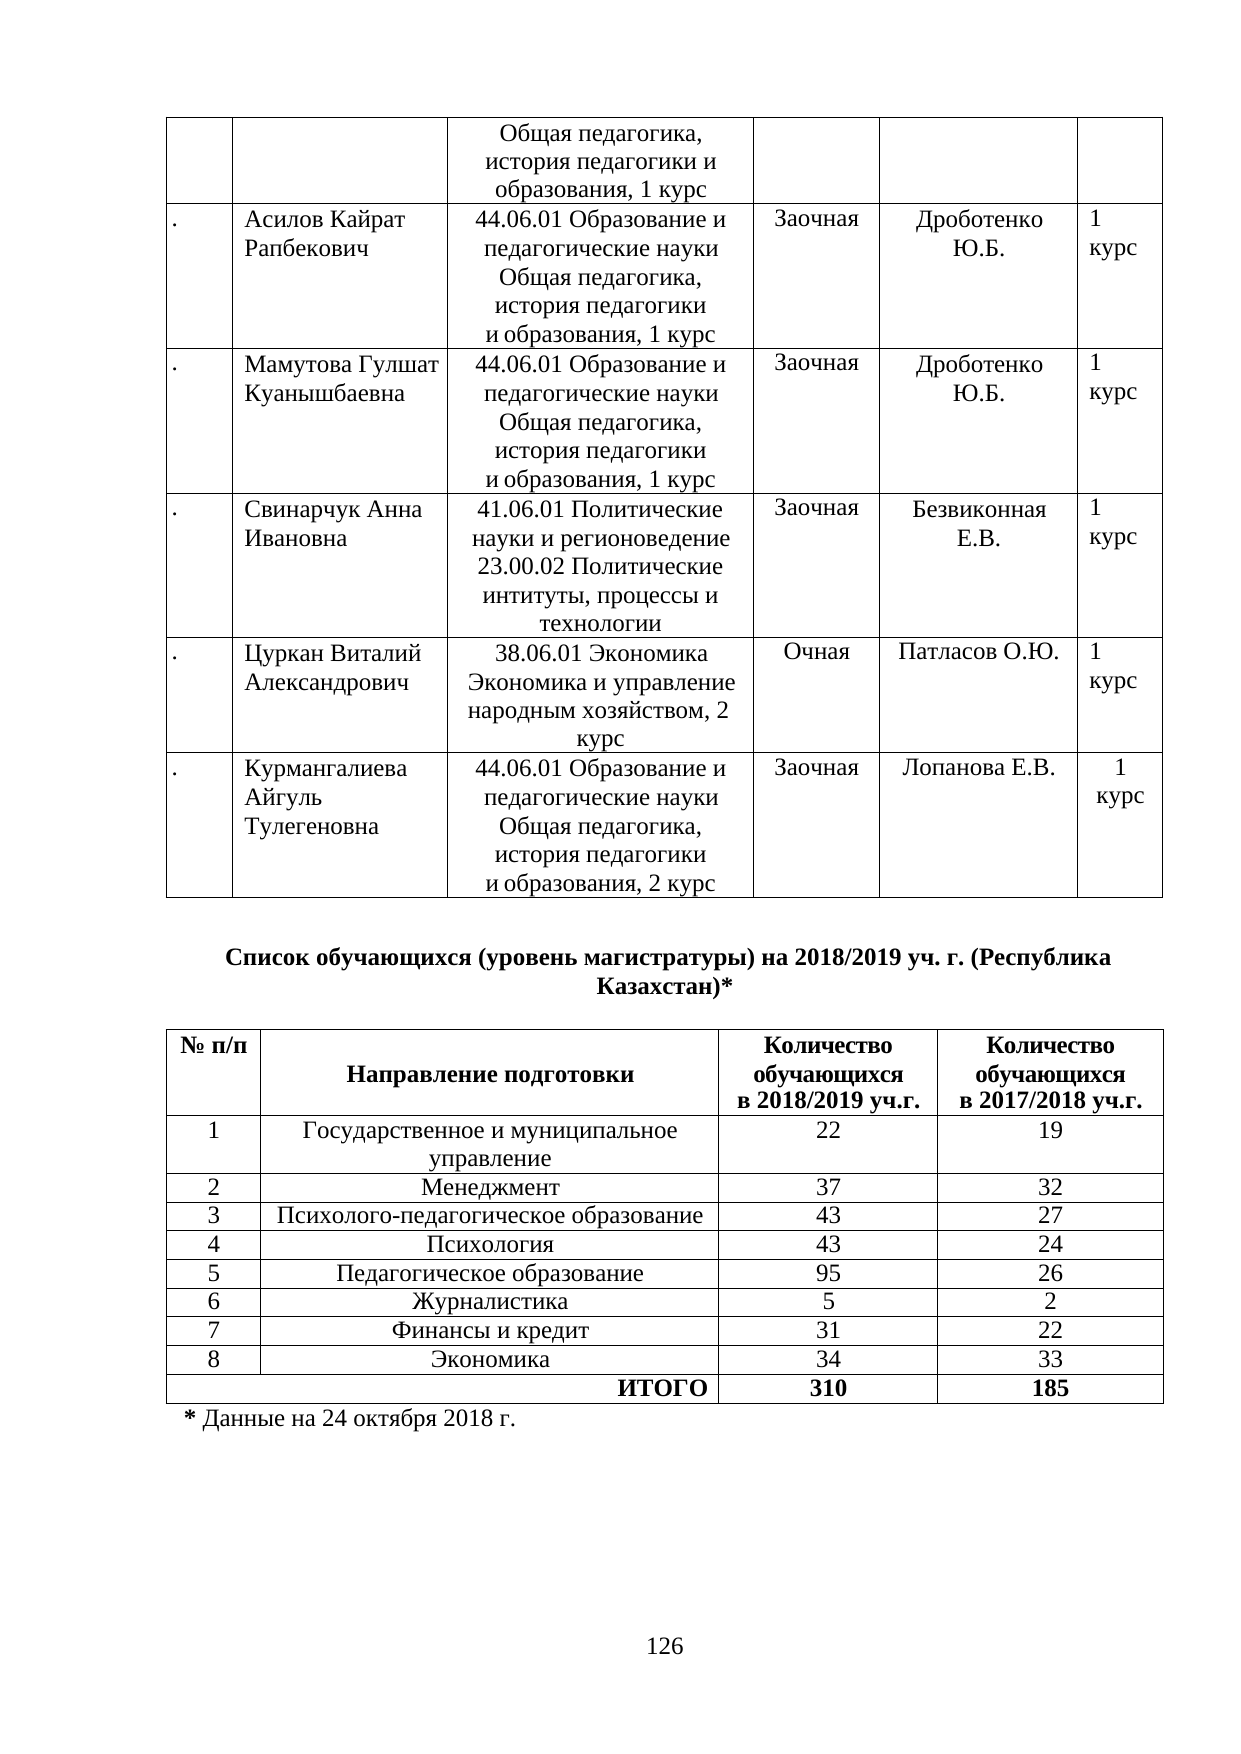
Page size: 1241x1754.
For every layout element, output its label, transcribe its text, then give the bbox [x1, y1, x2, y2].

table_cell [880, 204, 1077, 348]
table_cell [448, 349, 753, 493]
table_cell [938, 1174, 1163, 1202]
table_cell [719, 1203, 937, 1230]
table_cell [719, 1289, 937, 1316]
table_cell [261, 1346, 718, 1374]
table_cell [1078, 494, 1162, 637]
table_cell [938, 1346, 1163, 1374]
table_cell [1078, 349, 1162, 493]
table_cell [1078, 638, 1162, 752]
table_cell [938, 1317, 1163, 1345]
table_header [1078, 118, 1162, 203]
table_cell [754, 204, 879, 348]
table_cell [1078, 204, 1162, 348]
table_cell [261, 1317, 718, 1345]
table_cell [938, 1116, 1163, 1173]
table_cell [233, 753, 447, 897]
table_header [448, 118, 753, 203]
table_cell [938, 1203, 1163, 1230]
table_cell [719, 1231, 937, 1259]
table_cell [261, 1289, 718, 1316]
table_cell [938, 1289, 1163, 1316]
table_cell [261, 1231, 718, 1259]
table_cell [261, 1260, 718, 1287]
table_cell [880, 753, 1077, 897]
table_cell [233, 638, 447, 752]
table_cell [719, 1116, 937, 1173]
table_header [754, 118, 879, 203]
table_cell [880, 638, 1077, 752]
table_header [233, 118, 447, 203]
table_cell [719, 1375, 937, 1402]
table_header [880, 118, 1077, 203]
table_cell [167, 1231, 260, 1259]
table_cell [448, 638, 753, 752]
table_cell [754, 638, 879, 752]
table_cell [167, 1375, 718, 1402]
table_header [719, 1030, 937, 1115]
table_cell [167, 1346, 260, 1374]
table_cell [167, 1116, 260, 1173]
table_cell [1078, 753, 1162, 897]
text * Данные на 24 октября 2018 г. [183, 1403, 1215, 1432]
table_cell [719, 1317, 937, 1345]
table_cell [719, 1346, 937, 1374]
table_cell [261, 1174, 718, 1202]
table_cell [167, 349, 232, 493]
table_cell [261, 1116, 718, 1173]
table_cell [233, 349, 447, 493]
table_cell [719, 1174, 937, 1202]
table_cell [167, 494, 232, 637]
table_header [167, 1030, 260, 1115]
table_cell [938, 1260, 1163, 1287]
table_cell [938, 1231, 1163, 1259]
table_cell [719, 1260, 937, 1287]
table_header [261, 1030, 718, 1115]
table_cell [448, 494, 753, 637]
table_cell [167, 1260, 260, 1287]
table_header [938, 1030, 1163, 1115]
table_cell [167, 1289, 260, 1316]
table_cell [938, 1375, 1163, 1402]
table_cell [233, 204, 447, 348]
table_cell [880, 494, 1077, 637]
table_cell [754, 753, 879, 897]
text Список обучающихся (уровень магистратуры) на 2018/2019 уч. г. (Республика Казахстан)* [225, 942, 1113, 1000]
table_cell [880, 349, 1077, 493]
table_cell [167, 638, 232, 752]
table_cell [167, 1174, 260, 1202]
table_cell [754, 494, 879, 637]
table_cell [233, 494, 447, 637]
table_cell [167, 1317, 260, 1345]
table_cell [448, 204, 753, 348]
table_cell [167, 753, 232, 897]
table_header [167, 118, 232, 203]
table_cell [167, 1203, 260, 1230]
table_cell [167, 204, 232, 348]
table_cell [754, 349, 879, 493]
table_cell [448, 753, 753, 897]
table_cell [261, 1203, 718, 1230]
